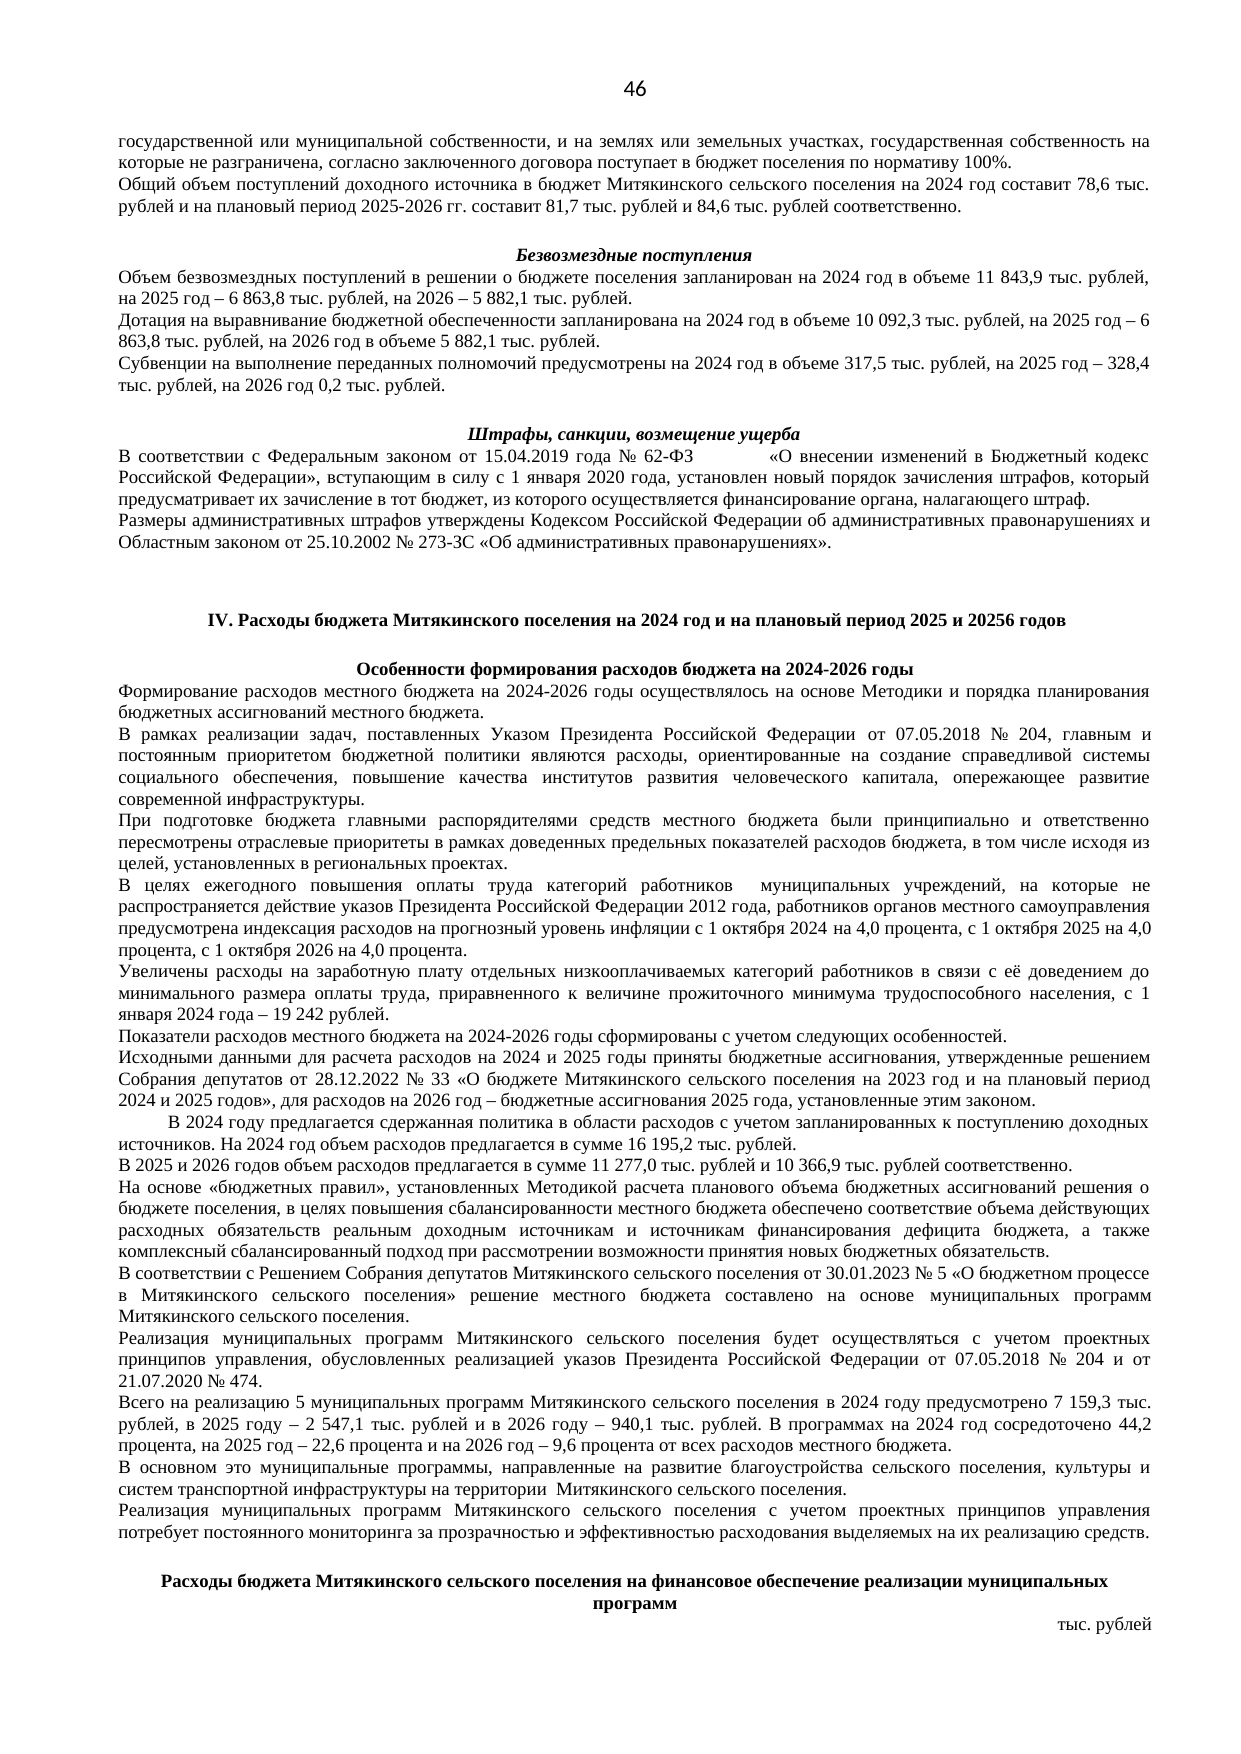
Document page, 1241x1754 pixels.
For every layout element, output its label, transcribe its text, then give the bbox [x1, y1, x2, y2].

text В соответствии с Решением Собрания депутатов Митякинского сельского поселения от 30.01.2023 № 5 «О бюджетном процессе в Митякинского сельского поселения» решение местного бюджета составлено на основе муниципальных программ Митякинского сельского поселения. [118, 1262, 1152, 1327]
text Штрафы, санкции, возмещение ущерба [118, 423, 1152, 445]
text Общий объем поступлений доходного источника в бюджет Митякинского сельского поселения на 2024 год составит 78,6 тыс. рублей и на плановый период 2025-2026 гг. составит 81,7 тыс. рублей и 84,6 тыс. рублей соответственно. [118, 173, 1152, 216]
text При подготовке бюджета главными распорядителями средств местного бюджета были принципиально и ответственно пересмотрены отраслевые приоритеты в рамках доведенных предельных показателей расходов бюджета, в том числе исходя из целей, установленных в региональных проектах. [118, 809, 1152, 874]
text IV. Расходы бюджета Митякинского поселения на 2024 год и на плановый период 2025 и 20256 годов [118, 608, 1152, 630]
text В 2025 и 2026 годов объем расходов предлагается в сумме 11 277,0 тыс. рублей и 10 366,9 тыс. рублей соответственно. [118, 1154, 1152, 1176]
text Формирование расходов местного бюджета на 2024-2026 годы осуществлялось на основе Методики и порядка планирования бюджетных ассигнований местного бюджета. [118, 680, 1152, 723]
text Всего на реализацию 5 муниципальных программ Митякинского сельского поселения в 2024 году предусмотрено 7 159,3 тыс. рублей, в 2025 году – 2 547,1 тыс. рублей и в 2026 году – 940,1 тыс. рублей. В программах на 2024 год сосредоточено 44,2 процента, на 2025 год – 22,6 процента и на 2026 год – 9,6 процента от всех расходов местного бюджета. [118, 1391, 1152, 1456]
text Расходы бюджета Митякинского сельского поселения на финансовое обеспечение реализации муниципальных программ [118, 1570, 1152, 1613]
text Безвозмездные поступления [118, 244, 1152, 266]
text В рамках реализации задач, поставленных Указом Президента Российской Федерации от 07.05.2018 № 204, главным и постоянным приоритетом бюджетной политики являются расходы, ориентированные на создание справедливой системы социального обеспечения, повышение качества институтов развития человеческого капитала, опережающее развитие современной инфраструктуры. [118, 723, 1152, 809]
text Размеры административных штрафов утверждены Кодексом Российской Федерации об административных правонарушениях и Областным законом от 25.10.2002 № 273-ЗС «Об административных правонарушениях». [118, 509, 1152, 552]
text Объем безвозмездных поступлений в решении о бюджете поселения запланирован на 2024 год в объеме 11 843,9 тыс. рублей, на 2025 год – 6 863,8 тыс. рублей, на 2026 – 5 882,1 тыс. рублей. [118, 266, 1152, 309]
text Особенности формирования расходов бюджета на 2024-2026 годы [118, 658, 1152, 680]
text Дотация на выравнивание бюджетной обеспеченности запланирована на 2024 год в объеме 10 092,3 тыс. рублей, на 2025 год – 6 863,8 тыс. рублей, на 2026 год в объеме 5 882,1 тыс. рублей. [118, 309, 1152, 352]
text Увеличены расходы на заработную плату отдельных низкооплачиваемых категорий работников в связи с её доведением до минимального размера оплаты труда, приравненного к величине прожиточного минимума трудоспособного населения, с 1 января 2024 года – 19 242 рублей. [118, 960, 1152, 1025]
text Субвенции на выполнение переданных полномочий предусмотрены на 2024 год в объеме 317,5 тыс. рублей, на 2025 год – 328,4 тыс. рублей, на 2026 год 0,2 тыс. рублей. [118, 352, 1152, 395]
text Реализация муниципальных программ Митякинского сельского поселения с учетом проектных принципов управления потребует постоянного мониторинга за прозрачностью и эффективностью расходования выделяемых на их реализацию средств. [118, 1499, 1152, 1542]
text тыс. рублей [118, 1613, 1152, 1635]
text На основе «бюджетных правил», установленных Методикой расчета планового объема бюджетных ассигнований решения о бюджете поселения, в целях повышения сбалансированности местного бюджета обеспечено соответствие объема действующих расходных обязательств реальным доходным источникам и источникам финансирования дефицита бюджета, а также комплексный сбалансированный подход при рассмотрении возможности принятия новых бюджетных обязательств. [118, 1176, 1152, 1262]
text В целях ежегодного повышения оплаты труда категорий работников муниципальных учреждений, на которые не распространяется действие указов Президента Российской Федерации 2012 года, работников органов местного самоуправления предусмотрена индексация расходов на прогнозный уровень инфляции с 1 октября 2024 на 4,0 процента, с 1 октября 2025 на 4,0 процента, с 1 октября 2026 на 4,0 процента. [118, 874, 1152, 960]
text Исходными данными для расчета расходов на 2024 и 2025 годы приняты бюджетные ассигнования, утвержденные решением Собрания депутатов от 28.12.2022 № 33 «О бюджете Митякинского сельского поселения на 2023 год и на плановый период 2024 и 2025 годов», для расходов на 2026 год – бюджетные ассигнования 2025 года, установленные этим законом. [118, 1046, 1152, 1111]
text Реализация муниципальных программ Митякинского сельского поселения будет осуществляться с учетом проектных принципов управления, обусловленных реализацией указов Президента Российской Федерации от 07.05.2018 № 204 и от 21.07.2020 № 474. [118, 1327, 1152, 1391]
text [118, 130, 1152, 173]
text В соответствии с Федеральным законом от 15.04.2019 года № 62-ФЗ «О внесении изменений в Бюджетный кодекс Российской Федерации», вступающим в силу с 1 января 2020 года, установлен новый порядок зачисления штрафов, который предусматривает их зачисление в тот бюджет, из которого осуществляется финансирование органа, налагающего штраф. [118, 445, 1152, 509]
text Показатели расходов местного бюджета на 2024-2026 годы сформированы с учетом следующих особенностей. [118, 1025, 1152, 1046]
text В основном это муниципальные программы, направленные на развитие благоустройства сельского поселения, культуры и систем транспортной инфраструктуры на территории Митякинского сельского поселения. [118, 1456, 1152, 1499]
text В 2024 году предлагается сдержанная политика в области расходов с учетом запланированных к поступлению доходных источников. На 2024 год объем расходов предлагается в сумме 16 195,2 тыс. рублей. [118, 1111, 1152, 1154]
